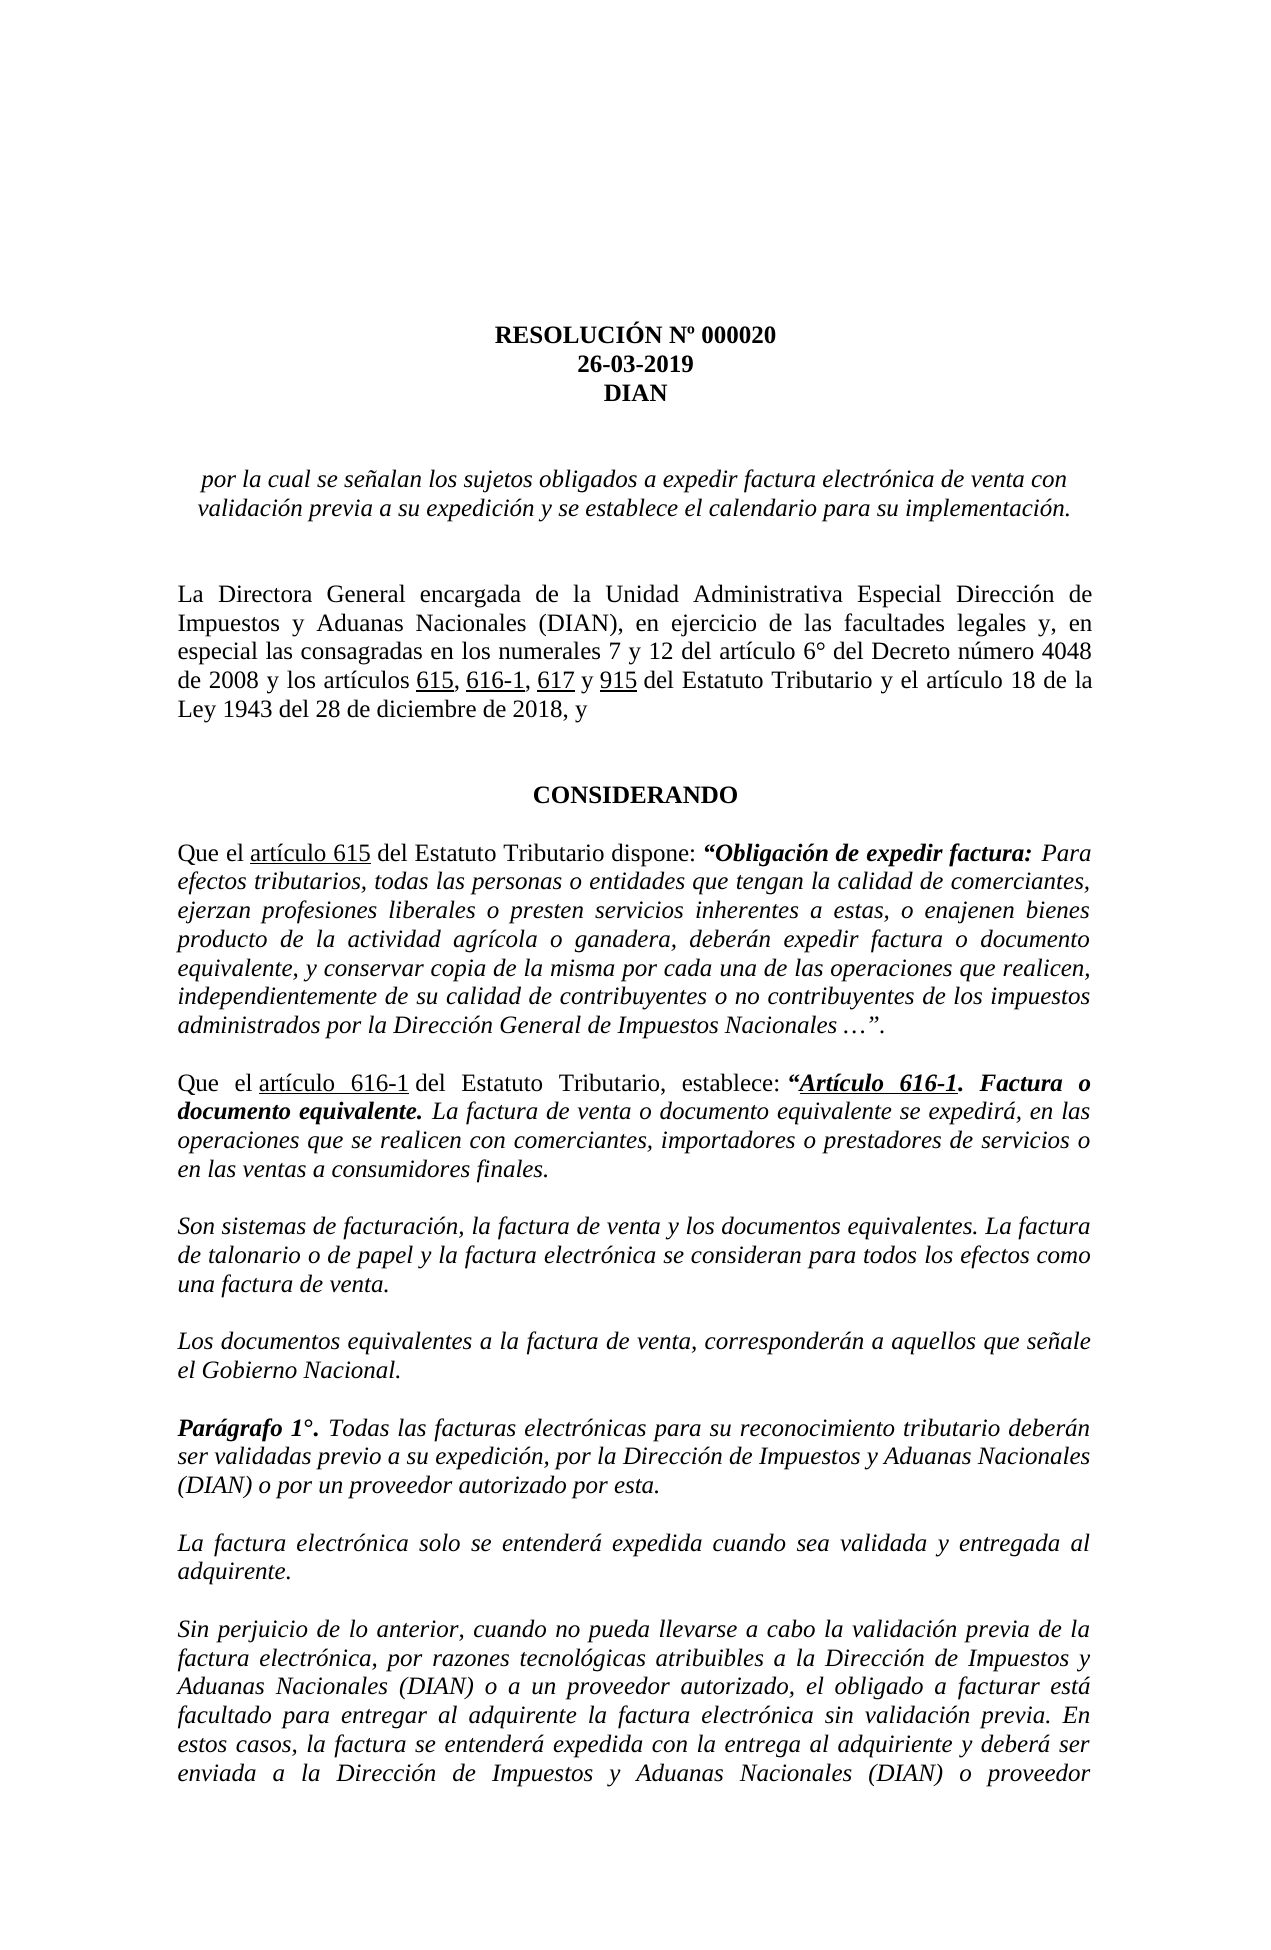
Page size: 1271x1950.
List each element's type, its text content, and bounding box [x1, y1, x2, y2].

text RESOLUCIÓN Nº 000020 [177, 320, 1094, 349]
text DIAN [177, 378, 1094, 406]
text 26-03-2019 [177, 349, 1094, 378]
text La factura electrónica solo se entenderá expedida cuando sea validada y entregada al adquirente. [177, 1528, 1094, 1585]
text por la cual se señalan los sujetos obligados a expedir factura electrónica de venta con validación previa a su expedición y se establece el calendario para su implementación. [177, 464, 1094, 521]
text La Directora General encargada de la Unidad Administrativa Especial Dirección de Impuestos y Aduanas Nacionales (DIAN), en ejercicio de las facultades legales y, en especial las consagradas en los numerales 7 y 12 del artículo 6° del Decreto número 4048 de 2008 y los artículos 615, 616-1, 617 y 915 del Estatuto Tributario y el artículo 18 de la Ley 1943 del 28 de diciembre de 2018, y [177, 579, 1094, 723]
text Que el artículo 615 del Estatuto Tributario dispone: “Obligación de expedir factura: Para efectos tributarios, todas las personas o entidades que tengan la calidad de comerciantes, ejerzan profesiones liberales o presten servicios inherentes a estas, o enajenen bienes producto de la actividad agrícola o ganadera, deberán expedir factura o documento equivalente, y conservar copia de la misma por cada una de las operaciones que realicen, independientemente de su calidad de contribuyentes o no contribuyentes de los impuestos administrados por la Dirección General de Impuestos Nacionales …”. [177, 838, 1094, 1039]
text Parágrafo 1°. Todas las facturas electrónicas para su reconocimiento tributario deberán ser validadas previo a su expedición, por la Dirección de Impuestos y Aduanas Nacionales (DIAN) o por un proveedor autorizado por esta. [177, 1413, 1094, 1499]
text Son sistemas de facturación, la factura de venta y los documentos equivalentes. La factura de talonario o de papel y la factura electrónica se consideran para todos los efectos como una factura de venta. [177, 1211, 1094, 1298]
text Que el artículo 616-1 del Estatuto Tributario, establece: “Artículo 616-1. Factura o documento equivalente. La factura de venta o documento equivalente se expedirá, en las operaciones que se realicen con comerciantes, importadores o prestadores de servicios o en las ventas a consumidores finales. [177, 1068, 1094, 1183]
text Los documentos equivalentes a la factura de venta, corresponderán a aquellos que señale el Gobierno Nacional. [177, 1326, 1094, 1384]
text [177, 1614, 1094, 1786]
text CONSIDERANDO [177, 780, 1094, 809]
